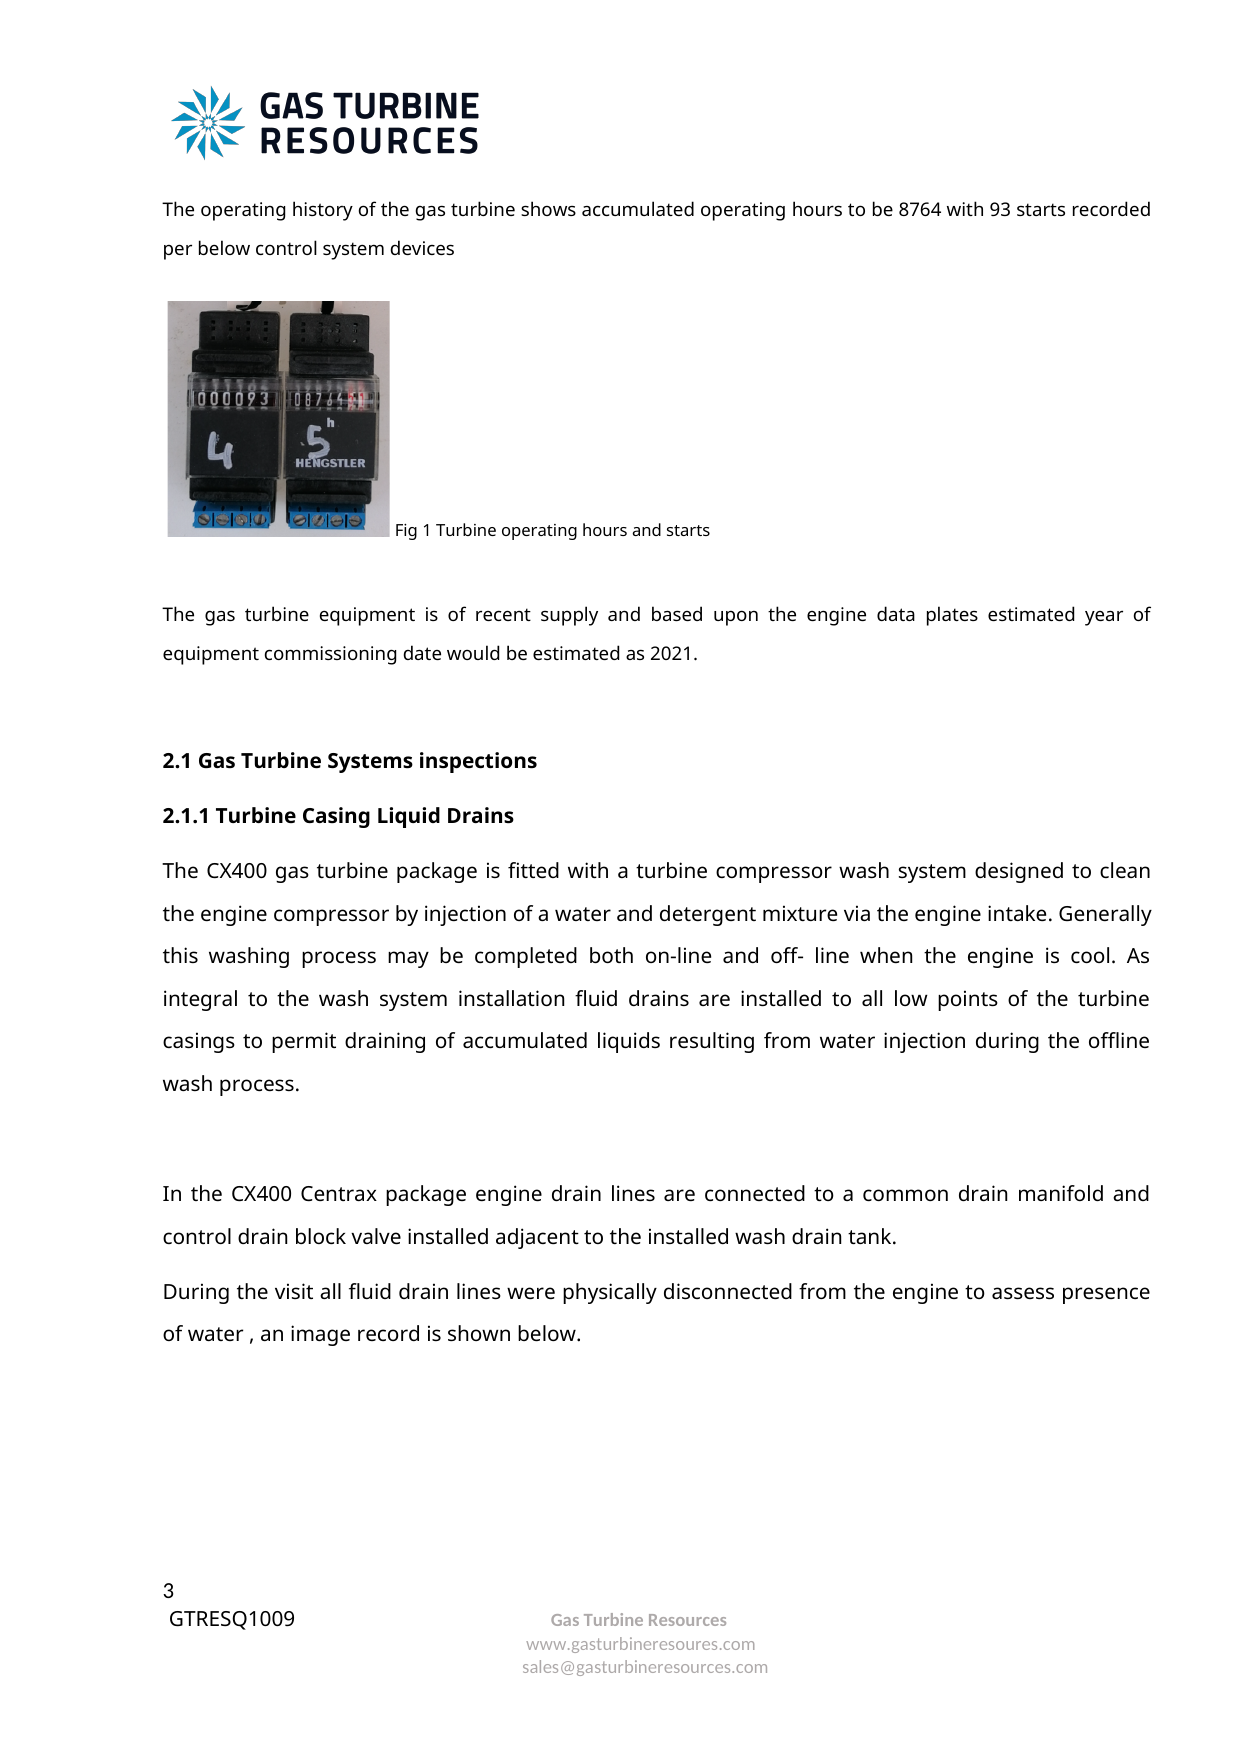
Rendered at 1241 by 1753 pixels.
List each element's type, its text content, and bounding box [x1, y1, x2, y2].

text The CX400 gas turbine package is fitted with a turbine compressor wash system designed to clean the engine compressor by injection of a water and detergent mixture via the engine intake. Generally this washing process may be completed both on-line and off- line when the engine is cool. As integral to the wash system installation fluid drains are installed to all low points of the turbine casings to permit draining of accumulated liquids resulting from water injection during the offline wash process. [162, 856, 1152, 1097]
picture [162, 73, 498, 179]
text The gas turbine equipment is of recent supply and based upon the engine data plates estimated year of equipment commissioning date would be estimated as 2021. [162, 602, 1152, 666]
text Fig 1 Turbine operating hours and starts [162, 302, 1152, 541]
text The operating history of the gas turbine shows accumulated operating hours to be 8764 with 93 starts recorded per below control system devices [162, 197, 1152, 260]
picture [167, 301, 390, 537]
text In the CX400 Centrax package engine drain lines are connected to a common drain manifold and control drain block valve installed adjacent to the installed wash drain tank. [162, 1179, 1152, 1250]
text 2.1 Gas Turbine Systems inspections [162, 746, 1152, 774]
text During the visit all fluid drain lines were physically disconnected from the engine to assess presence of water , an image record is shown below. [162, 1277, 1152, 1348]
text 2.1.1 Turbine Casing Liquid Drains [162, 801, 1152, 829]
